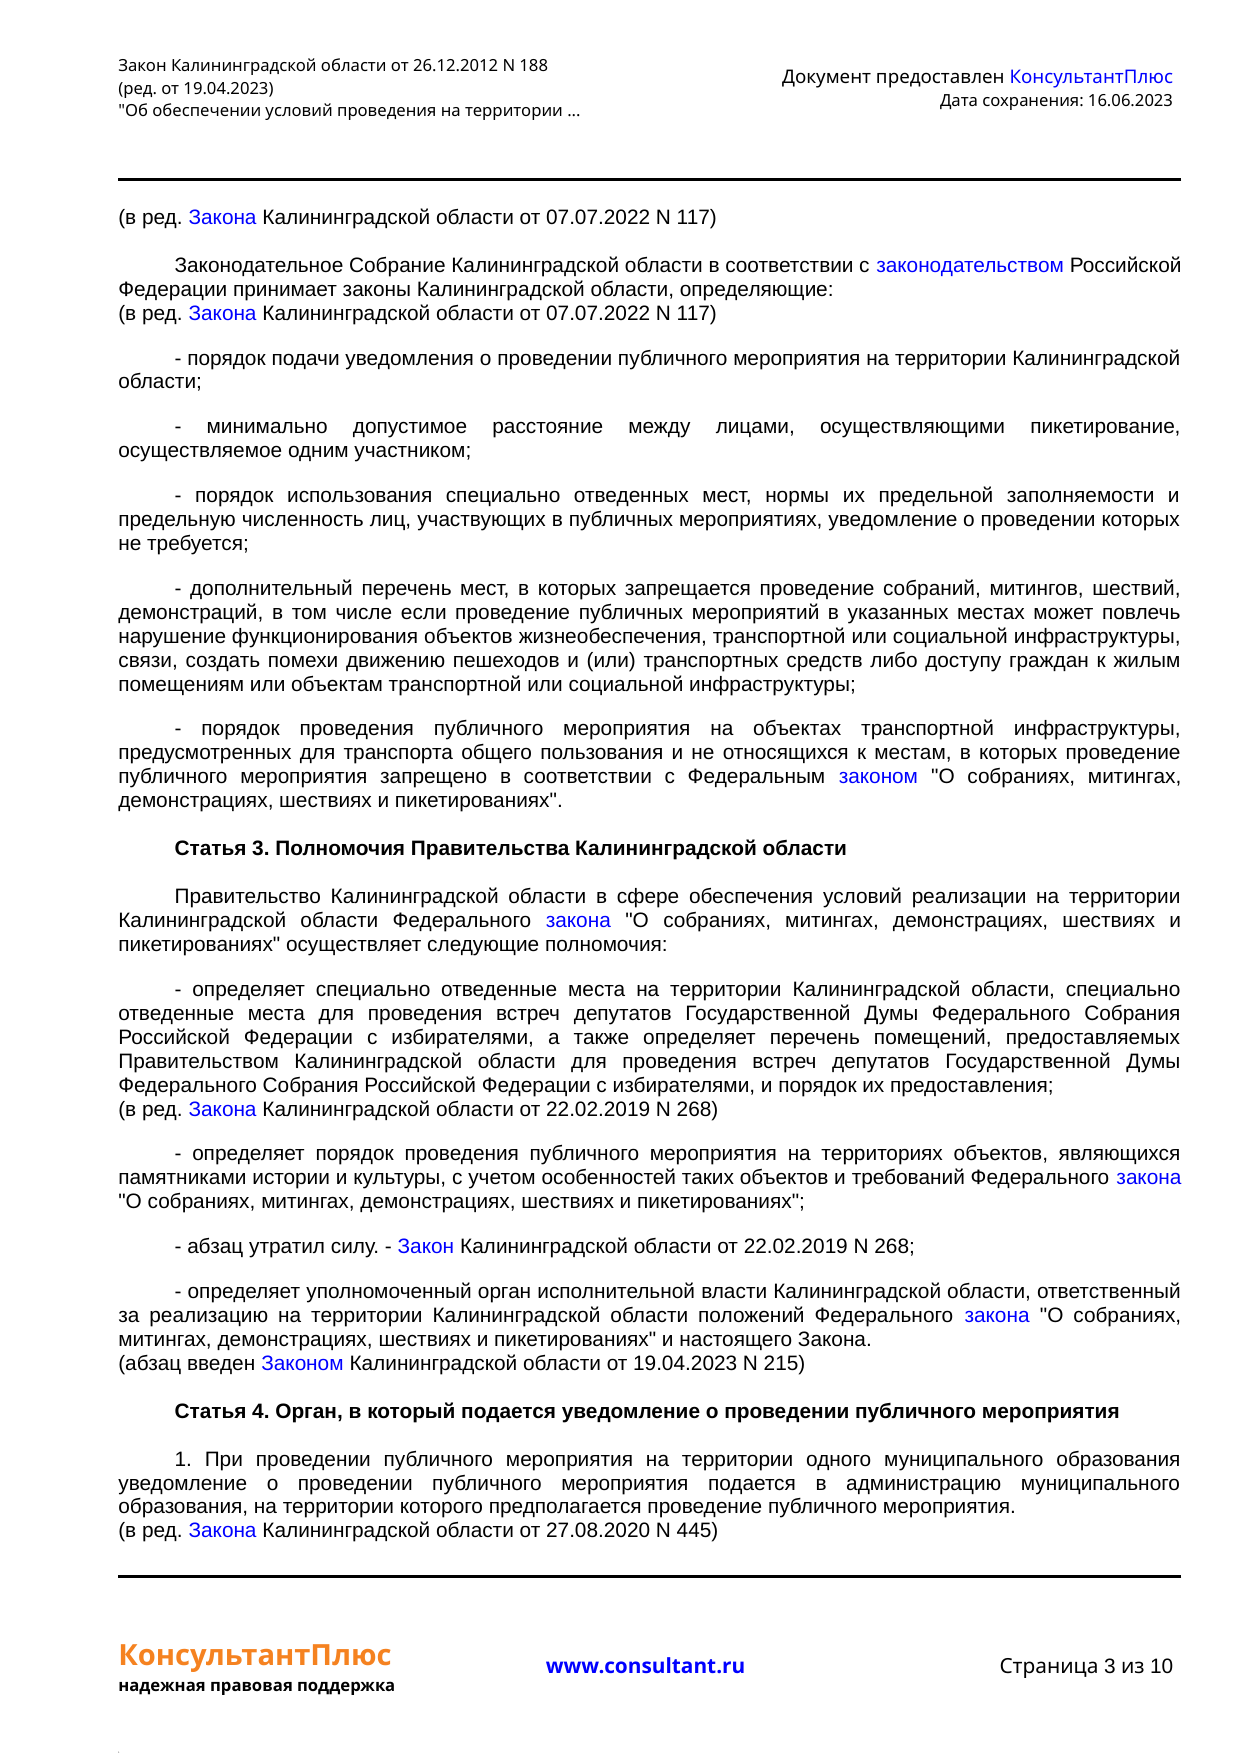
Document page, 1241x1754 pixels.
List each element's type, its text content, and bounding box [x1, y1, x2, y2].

text - определяет порядок проведения публичного мероприятия на территориях объектов, являющихся памятниками истории и культуры, с учетом особенностей таких объектов и требований Федерального закона "О собраниях, митингах, демонстрациях, шествиях и пикетированиях"; [118, 1141, 1181, 1213]
text - порядок использования специально отведенных мест, нормы их предельной заполняемости и предельную численность лиц, участвующих в публичных мероприятиях, уведомление о проведении которых не требуется; [118, 483, 1181, 555]
title Статья 3. Полномочия Правительства Калининградской области [118, 836, 1181, 860]
text (абзац введен Законом Калининградской области от 19.04.2023 N 215) [118, 1351, 1181, 1374]
text - порядок подачи уведомления о проведении публичного мероприятия на территории Калининградской области; [118, 345, 1181, 393]
text - минимально допустимое расстояние между лицами, осуществляющими пикетирование, осуществляемое одним участником; [118, 414, 1181, 462]
text (в ред. Закона Калининградской области от 07.07.2022 N 117) [118, 301, 1181, 324]
text Законодательное Собрание Калининградской области в соответствии с законодательством Российской Федерации принимает законы Калининградской области, определяющие: [118, 253, 1181, 301]
text - определяет уполномоченный орган исполнительной власти Калининградской области, ответственный за реализацию на территории Калининградской области положений Федерального закона "О собраниях, митингах, демонстрациях, шествиях и пикетированиях" и настоящего Закона. [118, 1279, 1181, 1351]
text - абзац утратил силу. - Закон Калининградской области от 22.02.2019 N 268; [118, 1234, 1181, 1258]
text Правительство Калининградской области в сфере обеспечения условий реализации на территории Калининградской области Федерального закона "О собраниях, митингах, демонстрациях, шествиях и пикетированиях" осуществляет следующие полномочия: [118, 884, 1181, 956]
text - определяет специально отведенные места на территории Калининградской области, специально отведенные места для проведения встреч депутатов Государственной Думы Федерального Собрания Российской Федерации с избирателями, а также определяет перечень помещений, предоставляемых Правительством Калининградской области для проведения встреч депутатов Государственной Думы Федерального Собрания Российской Федерации с избирателями, и порядок их предоставления; [118, 977, 1181, 1096]
text (в ред. Закона Калининградской области от 22.02.2019 N 268) [118, 1096, 1181, 1120]
text (в ред. Закона Калининградской области от 07.07.2022 N 117) [118, 205, 1181, 229]
title Статья 4. Орган, в который подается уведомление о проведении публичного мероприятия [118, 1398, 1181, 1422]
text 1. При проведении публичного мероприятия на территории одного муниципального образования уведомление о проведении публичного мероприятия подается в администрацию муниципального образования, на территории которого предполагается проведение публичного мероприятия. [118, 1446, 1181, 1518]
text - порядок проведения публичного мероприятия на объектах транспортной инфраструктуры, предусмотренных для транспорта общего пользования и не относящихся к местам, в которых проведение публичного мероприятия запрещено в соответствии с Федеральным законом "О собраниях, митингах, демонстрациях, шествиях и пикетированиях". [118, 716, 1181, 812]
text - дополнительный перечень мест, в которых запрещается проведение собраний, митингов, шествий, демонстраций, в том числе если проведение публичных мероприятий в указанных местах может повлечь нарушение функционирования объектов жизнеобеспечения, транспортной или социальной инфраструктуры, связи, создать помехи движению пешеходов и (или) транспортных средств либо доступу граждан к жилым помещениям или объектам транспортной или социальной инфраструктуры; [118, 576, 1181, 695]
text (в ред. Закона Калининградской области от 27.08.2020 N 445) [118, 1518, 1181, 1542]
